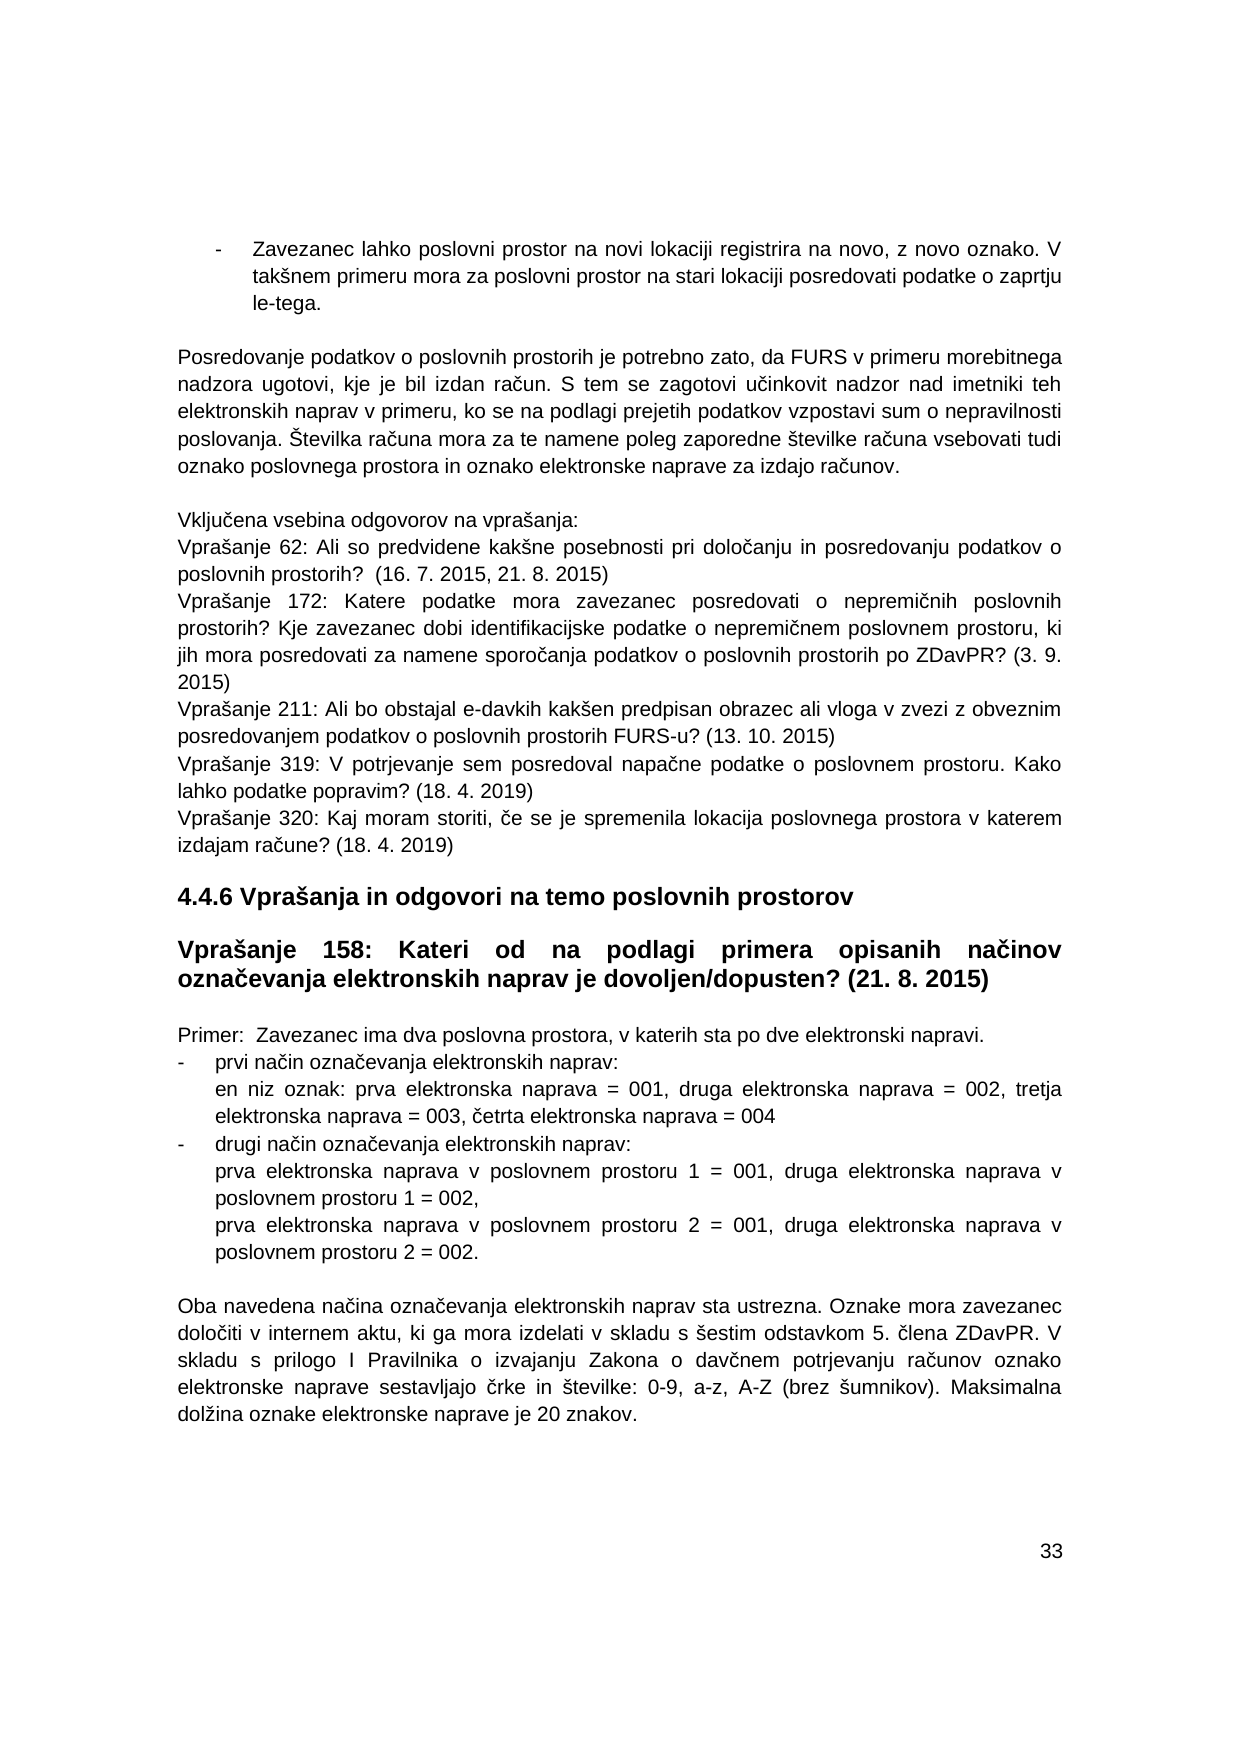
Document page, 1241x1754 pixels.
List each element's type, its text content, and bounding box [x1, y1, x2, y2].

text Vprašanje 319: V potrjevanje sem posredoval napačne podatke o poslovnem prostoru. Kako lahko podatke popravim? (18. 4. 2019) [177, 748, 1063, 802]
text prva elektronska naprava v poslovnem prostoru 2 = 001, druga elektronska naprava v poslovnem prostoru 2 = 002. [215, 1209, 1063, 1264]
text Vprašanje 172: Katere podatke mora zavezanec posredovati o nepremičnih poslovnih prostorih? Kje zavezanec dobi identifikacijske podatke o nepremičnem poslovnem prostoru, ki jih mora posredovati za namene sporočanja podatkov o poslovnih prostorih po ZDavPR? (3. 9. 2015) [177, 586, 1063, 694]
text Oba navedena načina označevanja elektronskih naprav sta ustrezna. Oznake mora zavezanec določiti v internem aktu, ki ga mora izdelati v skladu s šestim odstavkom 5. člena ZDavPR. V skladu s prilogo I Pravilnika o izvajanju Zakona o davčnem potrjevanju računov oznako elektronske naprave sestavljajo črke in številke: 0-9, a-z, A-Z (brez šumnikov). Maksimalna dolžina oznake elektronske naprave je 20 znakov. [177, 1291, 1063, 1426]
text Vprašanje 158: Kateri od na podlagi primera opisanih načinov označevanja elektronskih naprav je dovoljen/dopusten? (21. 8. 2015) [177, 935, 1063, 993]
text en niz oznak: prva elektronska naprava = 001, druga elektronska naprava = 002, tretja elektronska naprava = 003, četrta elektronska naprava = 004 [215, 1074, 1063, 1128]
list Zavezanec lahko poslovni prostor na novi lokaciji registrira na novo, z novo oznako. V takšnem primeru mora za poslovni prostor na stari lokaciji posredovati podatke o zaprtju le-tega. [215, 234, 1063, 315]
text prva elektronska naprava v poslovnem prostoru 1 = 001, druga elektronska naprava v poslovnem prostoru 1 = 002, [215, 1155, 1063, 1209]
list 4.4.6 Vprašanja in odgovori na temo poslovnih prostorov [177, 882, 1063, 910]
text Vprašanje 211: Ali bo obstajal e-davkih kakšen predpisan obrazec ali vloga v zvezi z obveznim posredovanjem podatkov o poslovnih prostorih FURS-u? (13. 10. 2015) [177, 694, 1063, 748]
text Vprašanje 62: Ali so predvidene kakšne posebnosti pri določanju in posredovanju podatkov o poslovnih prostorih? (16. 7. 2015, 21. 8. 2015) [177, 532, 1063, 586]
list drugi način označevanja elektronskih naprav: [177, 1128, 1063, 1155]
text Primer: Zavezanec ima dva poslovna prostora, v katerih sta po dve elektronski napravi. [177, 1020, 1063, 1047]
text Vprašanje 320: Kaj moram storiti, če se je spremenila lokacija poslovnega prostora v katerem izdajam račune? (18. 4. 2019) [177, 802, 1063, 857]
text Vključena vsebina odgovorov na vprašanja: [177, 504, 1063, 532]
list prvi način označevanja elektronskih naprav: [177, 1047, 1063, 1074]
text Posredovanje podatkov o poslovnih prostorih je potrebno zato, da FURS v primeru morebitnega nadzora ugotovi, kje je bil izdan račun. S tem se zagotovi učinkovit nadzor nad imetniki teh elektronskih naprav v primeru, ko se na podlagi prejetih podatkov vzpostavi sum o nepravilnosti poslovanja. Številka računa mora za te namene poleg zaporedne številke računa vsebovati tudi oznako poslovnega prostora in oznako elektronske naprave za izdajo računov. [177, 342, 1063, 477]
